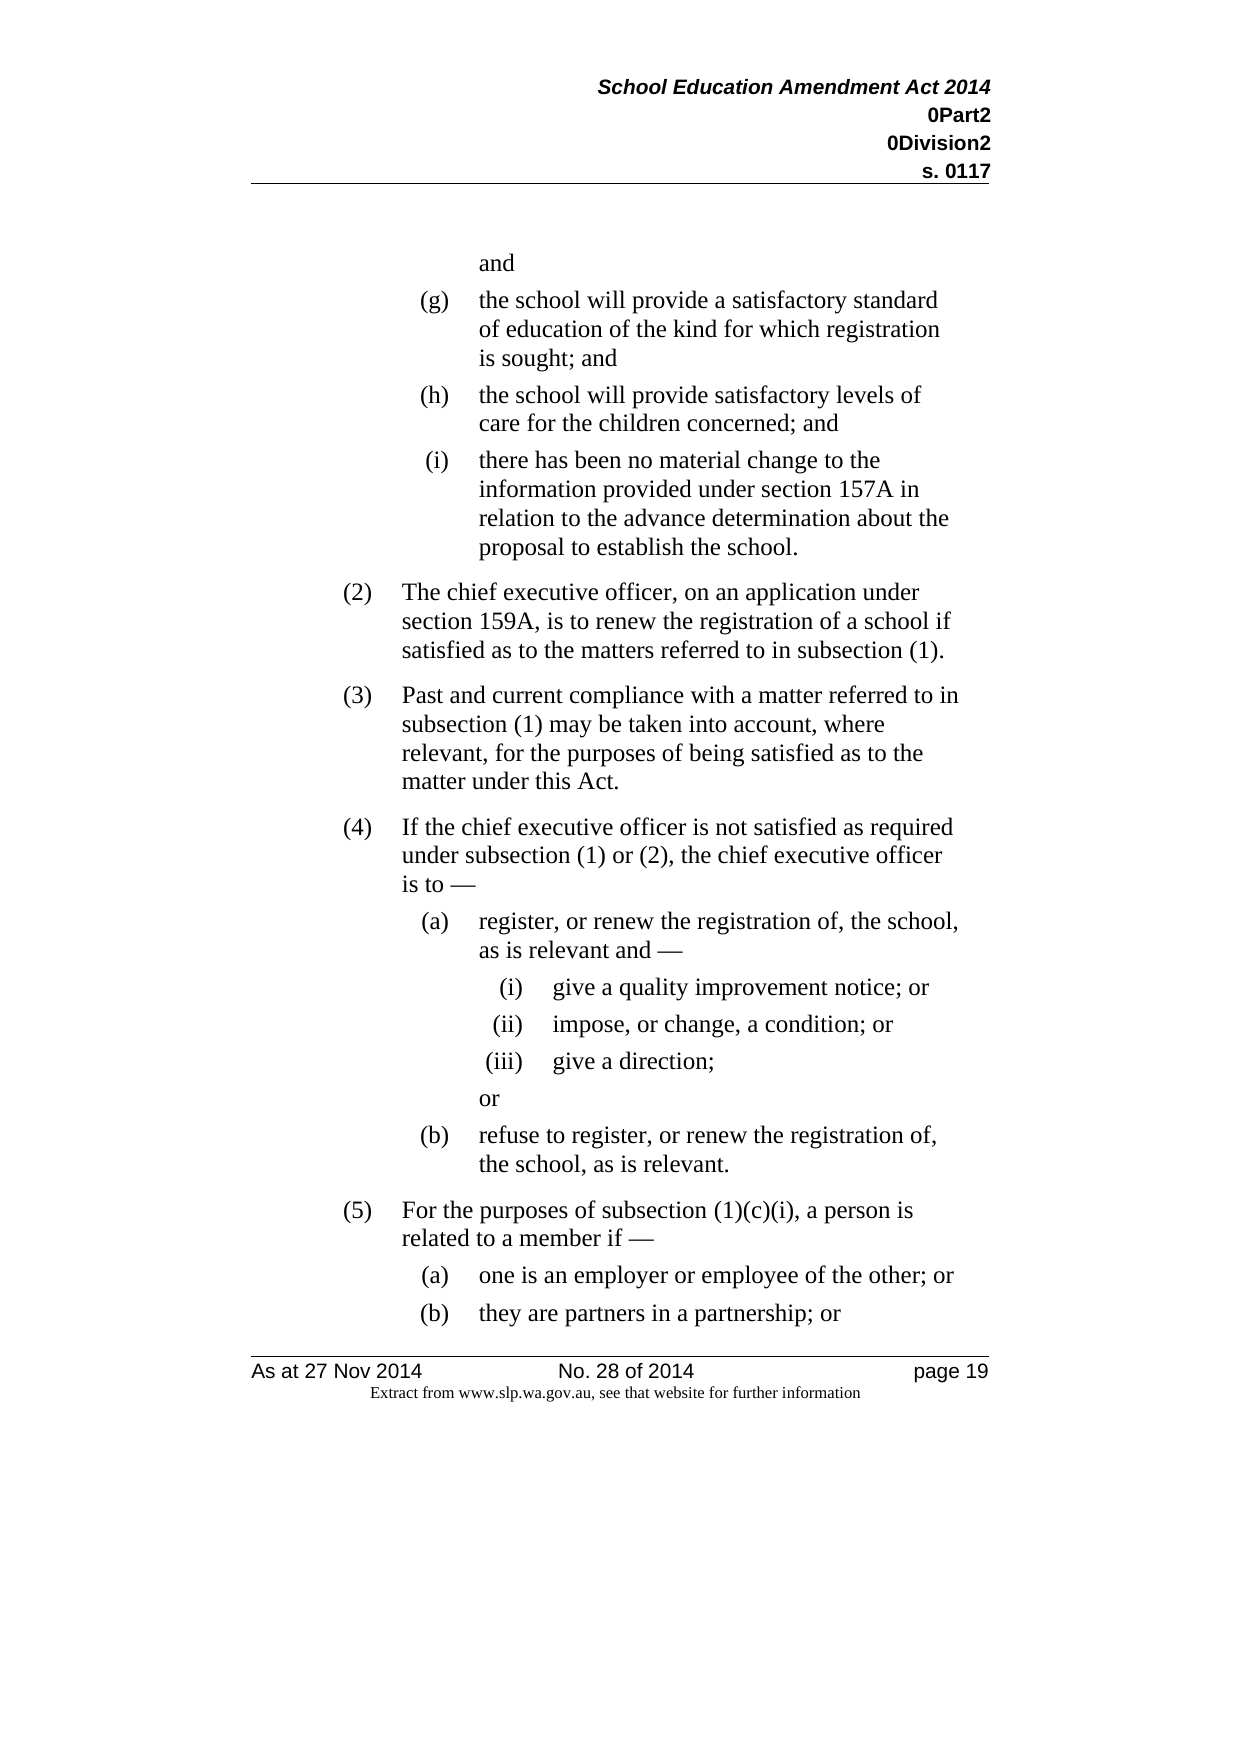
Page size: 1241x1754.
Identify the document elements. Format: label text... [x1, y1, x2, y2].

text (a) one is an employer or employee of the other; or [390, 1261, 959, 1289]
text (i) there has been no material change to the information provided under section 157A in relation to the advance determination about the proposal to establish the school. [390, 446, 959, 561]
text (iii) give a direction; [464, 1046, 959, 1075]
text (3) Past and current compliance with a matter referred to in subsection (1) may be taken into account, where relevant, for the purposes of being satisfied as to the matter under this Act. [313, 680, 959, 795]
text (b) refuse to register, or renew the registration of, the school, as is relevant. [390, 1121, 959, 1178]
text (5) For the purposes of subsection (1)(c)(i), a person is related to a member if — [313, 1195, 959, 1252]
text (a) register, or renew the registration of, the school, as is relevant and — [390, 906, 959, 964]
text (i) give a quality improvement notice; or [464, 972, 959, 1001]
text (g) the school will provide a satisfactory standard of education of the kind for which registration is sought; and [390, 285, 959, 371]
text (h) the school will provide satisfactory levels of care for the children concerned; and [390, 380, 959, 437]
text or [390, 1083, 959, 1112]
text (ii) impose, or change, a condition; or [464, 1009, 959, 1038]
text (b) they are partners in a partnership; or [390, 1298, 959, 1326]
text (2) The chief executive officer, on an application under section 159A, is to renew the registration of a school if satisfied as to the matters referred to in subsection (1). [313, 577, 959, 663]
text and [390, 248, 959, 277]
text (4) If the chief executive officer is not satisfied as required under subsection (1) or (2), the chief executive officer is to — [313, 812, 959, 898]
